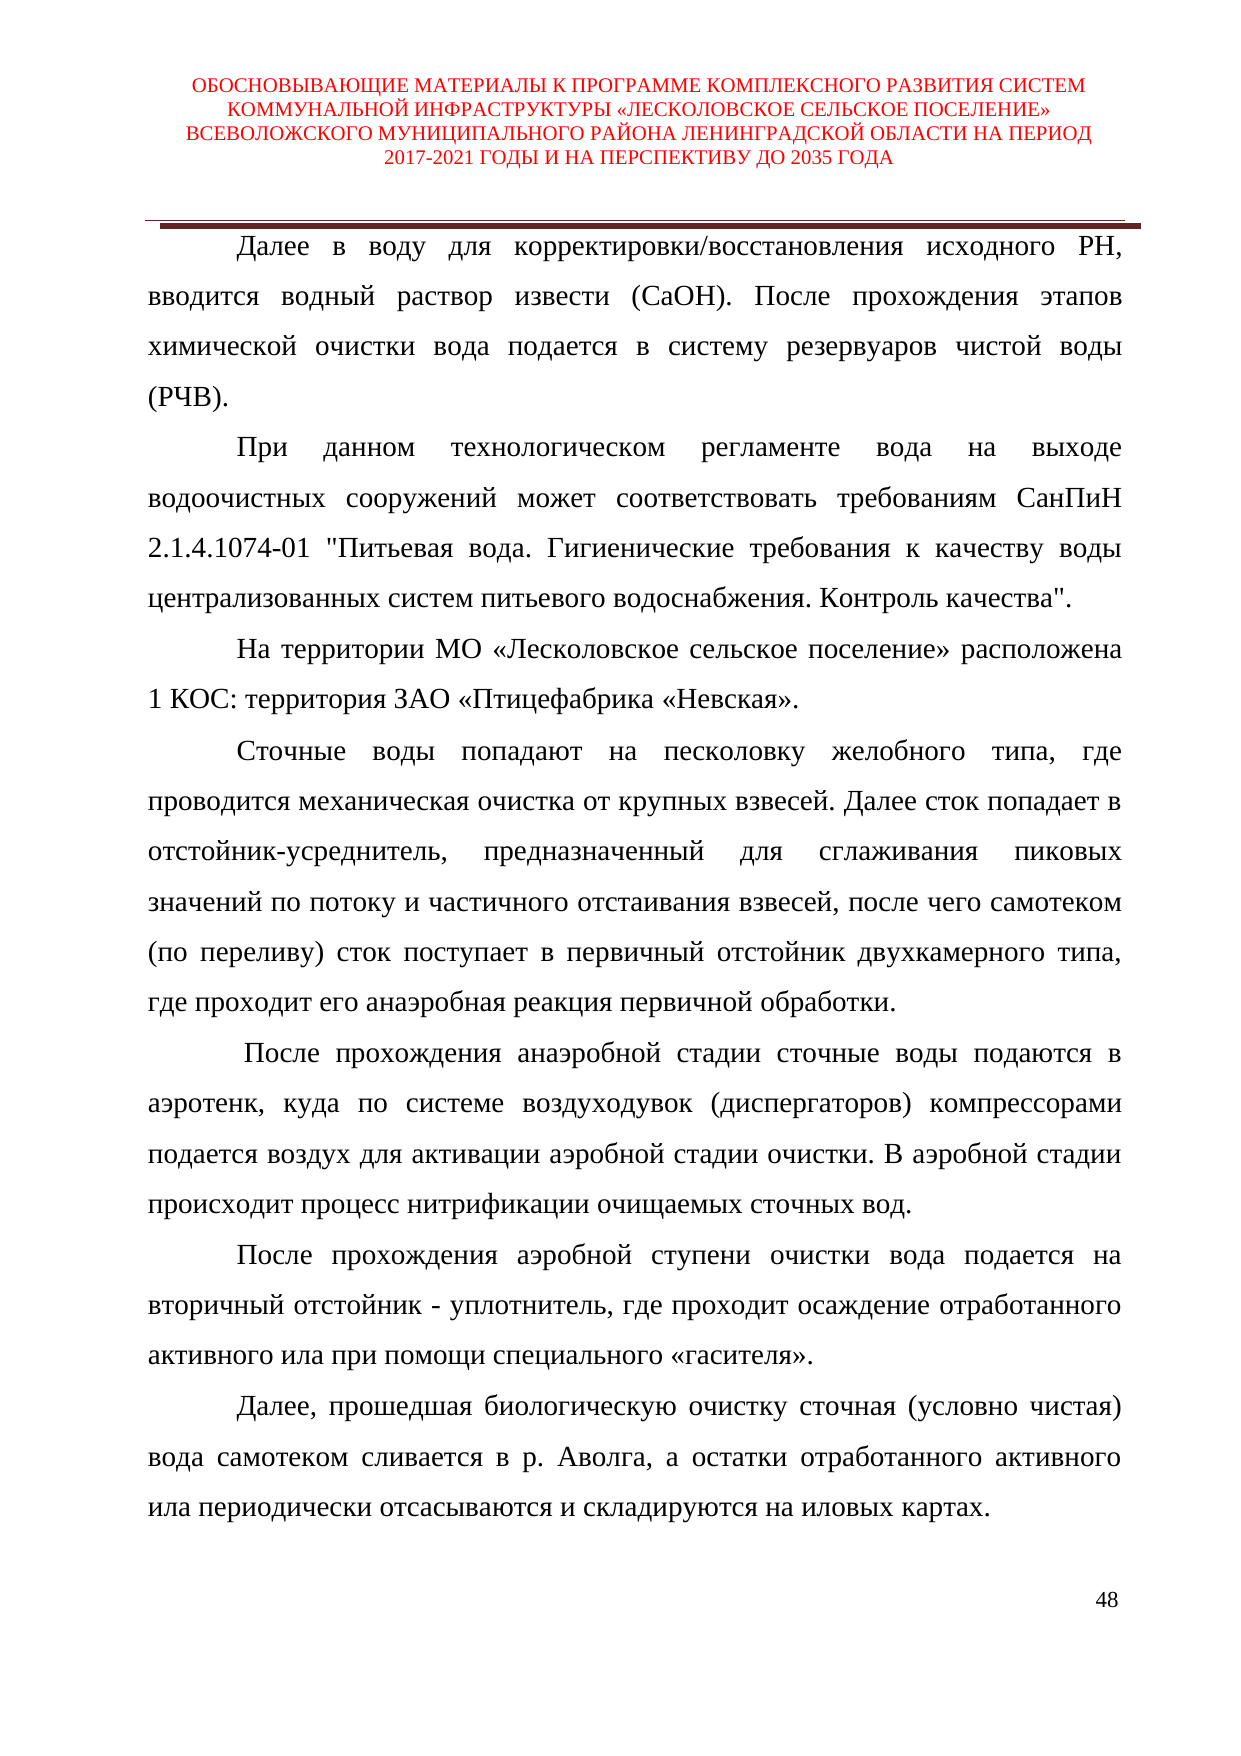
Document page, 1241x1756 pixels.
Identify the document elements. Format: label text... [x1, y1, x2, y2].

text Далее в воду для корректировки/восстановления исходного РН, вводится водный раствор извести (СаОН). После прохождения этапов химической очистки вода подается в систему резервуаров чистой воды (РЧВ). [148, 228, 1123, 412]
text Далее, прошедшая биологическую очистку сточная (условно чистая) вода самотеком сливается в р. Аволга, а остатки отработанного активного ила периодически отсасываются и складируются на иловых картах. [148, 1388, 1122, 1523]
text При данном технологическом регламенте вода на выходе водоочистных сооружений может соответствовать требованиям СанПиН 2.1.4.1074-01 "Питьевая вода. Гигиенические требования к качеству воды централизованных систем питьевого водоснабжения. Контроль качества". [148, 429, 1123, 614]
text На территории МО «Лесколовское сельское поселение» расположена 1 КОС: территория ЗАО «Птицефабрика «Невская». [148, 631, 1123, 715]
text После прохождения аэробной ступени очистки вода подается на вторичный отстойник - уплотнитель, где проходит осаждение отработанного активного ила при помощи специального «гасителя». [148, 1237, 1122, 1371]
text После прохождения анаэробной стадии сточные воды подаются в аэротенк, куда по системе воздуходувок (диспергаторов) компрессорами подается воздух для активации аэробной стадии очистки. В аэробной стадии происходит процесс нитрификации очищаемых сточных вод. [148, 1035, 1122, 1219]
text Сточные воды попадают на песколовку желобного типа, где проводится механическая очистка от крупных взвесей. Далее сток попадает в отстойник-усреднитель, предназначенный для сглаживания пиковых значений по потоку и частичного отстаивания взвесей, после чего самотеком (по переливу) сток поступает в первичный отстойник двухкамерного типа, где проходит его анаэробная реакция первичной обработки. [148, 733, 1123, 1018]
